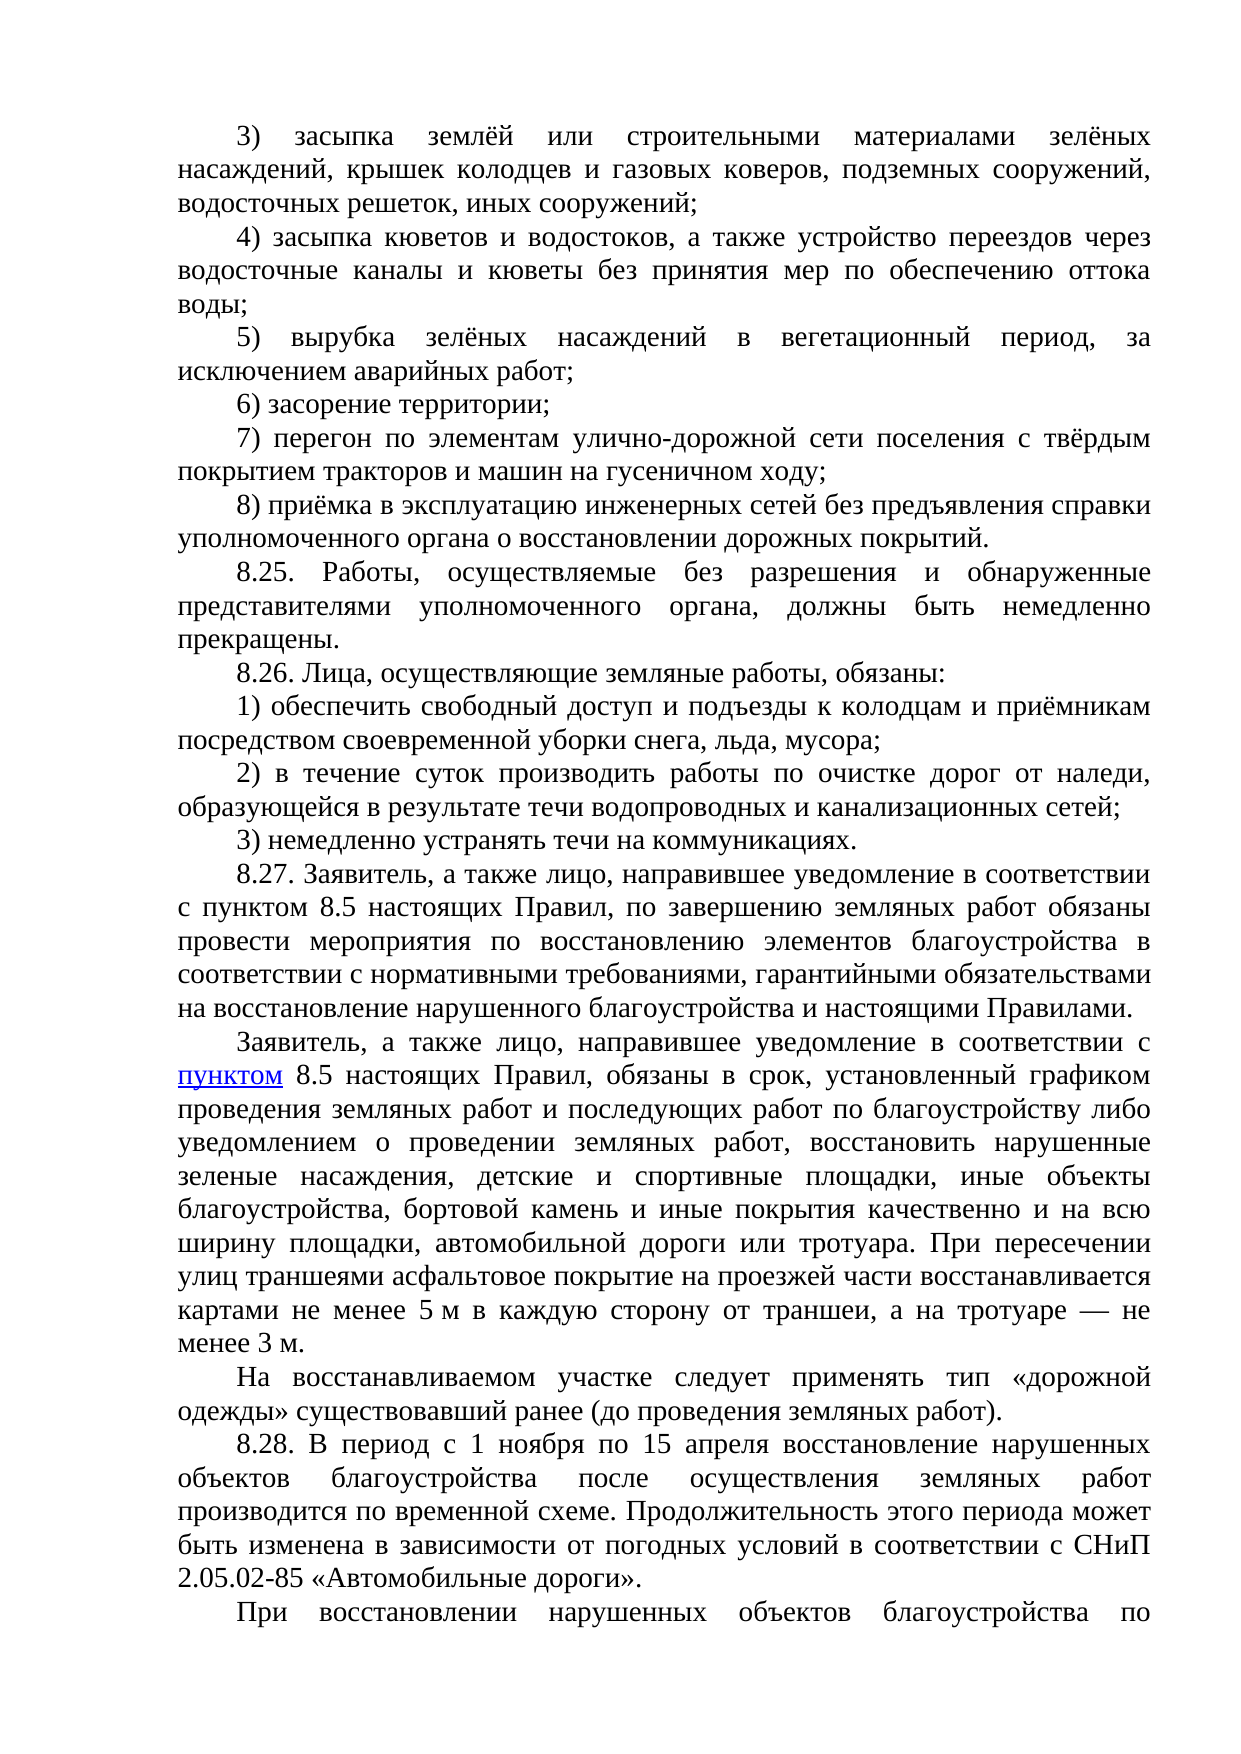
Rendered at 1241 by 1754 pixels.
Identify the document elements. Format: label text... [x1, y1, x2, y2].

text 4) засыпка кюветов и водостоков, а также устройство переездов через водосточные каналы и кюветы без принятия мер по обеспечению оттока воды; [177, 219, 1152, 319]
text 8.28. В период с 1 ноября по 15 апреля восстановление нарушенных объектов благоустройства после осуществления земляных работ производится по временной схеме. Продолжительность этого периода может быть изменена в зависимости от погодных условий в соответствии с СНиП 2.05.02-85 «Автомобильные дороги». [177, 1426, 1152, 1594]
text 8.27. Заявитель, а также лицо, направившее уведомление в соответствии с пунктом 8.5 настоящих Правил, по завершению земляных работ обязаны провести мероприятия по восстановлению элементов благоустройства в соответствии с нормативными требованиями, гарантийными обязательствами на восстановление нарушенного благоустройства и настоящими Правилами. [177, 856, 1152, 1024]
text 8.25. Работы, осуществляемые без разрешения и обнаруженные представителями уполномоченного органа, должны быть немедленно прекращены. [177, 554, 1152, 655]
text 5) вырубка зелёных насаждений в вегетационный период, за исключением аварийных работ; [177, 319, 1152, 386]
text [177, 1594, 1152, 1627]
text 8) приёмка в эксплуатацию инженерных сетей без предъявления справки уполномоченного органа о восстановлении дорожных покрытий. [177, 487, 1152, 554]
text 7) перегон по элементам улично-дорожной сети поселения с твёрдым покрытием тракторов и машин на гусеничном ходу; [177, 420, 1152, 487]
text 1) обеспечить свободный доступ и подъезды к колодцам и приёмникам посредством своевременной уборки снега, льда, мусора; [177, 688, 1152, 755]
text 6) засорение территории; [177, 386, 1152, 420]
text 8.26. Лица, осуществляющие земляные работы, обязаны: [177, 655, 1152, 688]
text 3) немедленно устранять течи на коммуникациях. [177, 822, 1152, 856]
text 2) в течение суток производить работы по очистке дорог от наледи, образующейся в результате течи водопроводных и канализационных сетей; [177, 755, 1152, 822]
text Заявитель, а также лицо, направившее уведомление в соответствии с пунктом 8.5 настоящих Правил, обязаны в срок, установленный графиком проведения земляных работ и последующих работ по благоустройству либо уведомлением о проведении земляных работ, восстановить нарушенные зеленые насаждения, детские и спортивные площадки, иные объекты благоустройства, бортовой камень и иные покрытия качественно и на всю ширину площадки, автомобильной дороги или тротуара. При пересечении улиц траншеями асфальтовое покрытие на проезжей части восстанавливается картами не менее 5 м в каждую сторону от траншеи, а на тротуаре — не менее 3 м. [177, 1024, 1152, 1359]
text На восстанавливаемом участке следует применять тип «дорожной одежды» существовавший ранее (до проведения земляных работ). [177, 1359, 1152, 1426]
text 3) засыпка землёй или строительными материалами зелёных насаждений, крышек колодцев и газовых коверов, подземных сооружений, водосточных решеток, иных сооружений; [177, 118, 1152, 219]
